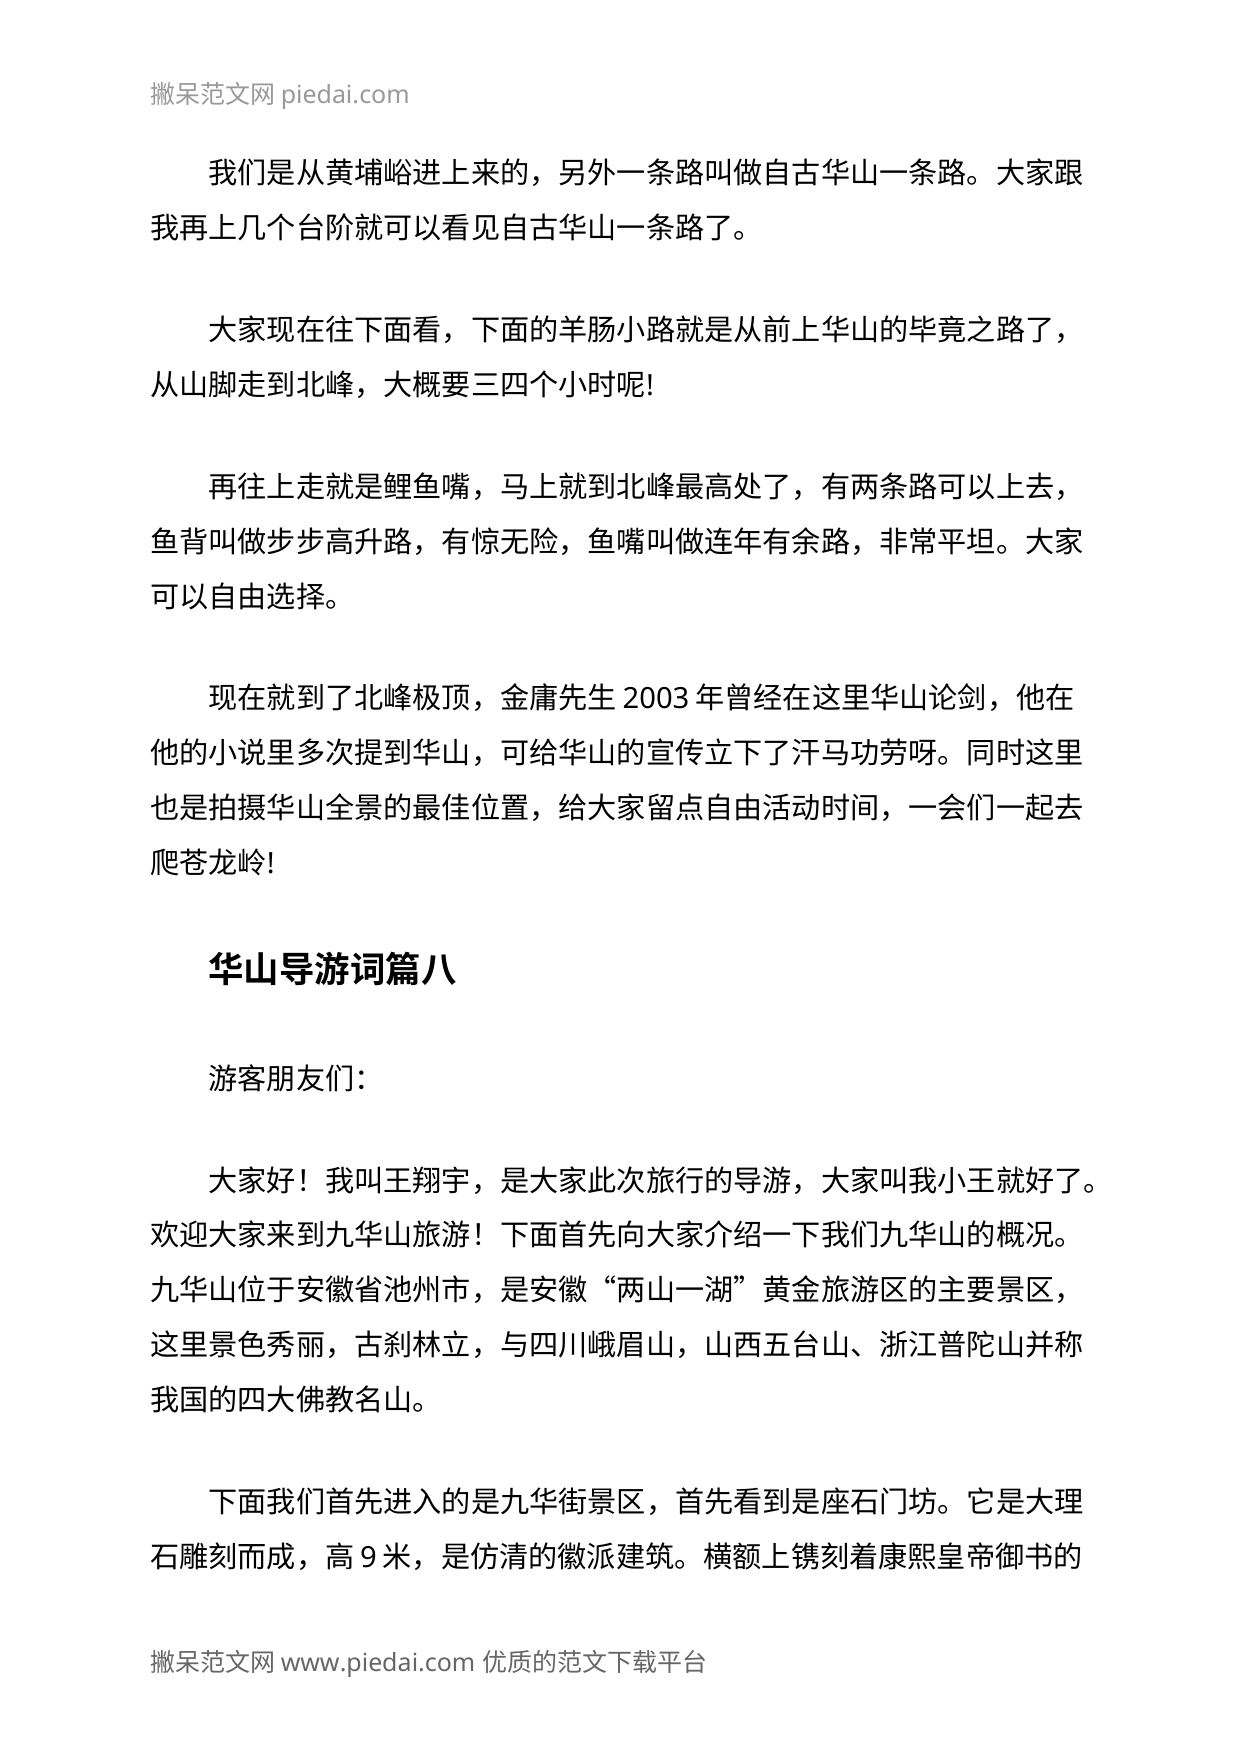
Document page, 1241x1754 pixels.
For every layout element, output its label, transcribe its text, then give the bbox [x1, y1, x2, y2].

text 大家好！我叫王翔宇，是大家此次旅行的导游，大家叫我小王就好了。欢迎大家来到九华山旅游！下面首先向大家介绍一下我们九华山的概况。九华山位于安徽省池州市，是安徽“两山一湖”黄金旅游区的主要景区，这里景色秀丽，古刹林立，与四川峨眉山，山西五台山、浙江普陀山并称我国的四大佛教名山。 [150, 1157, 1090, 1419]
text 现在就到了北峰极顶，金庸先生2003年曾经在这里华山论剑，他在他的小说里多次提到华山，可给华山的宣传立下了汗马功劳呀。同时这里也是拍摄华山全景的最佳位置，给大家留点自由活动时间，一会们一起去爬苍龙岭! [150, 675, 1090, 882]
text 华山导游词篇八 [150, 942, 1090, 993]
text 大家现在往下面看，下面的羊肠小路就是从前上华山的毕竟之路了，从山脚走到北峰，大概要三四个小时呢! [150, 307, 1090, 404]
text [150, 1478, 1090, 1576]
text 游客朋友们： [150, 1055, 1090, 1098]
text 再往上走就是鲤鱼嘴，马上就到北峰最高处了，有两条路可以上去，鱼背叫做步步高升路，有惊无险，鱼嘴叫做连年有余路，非常平坦。大家可以自由选择。 [150, 463, 1090, 616]
text 我们是从黄埔峪进上来的，另外一条路叫做自古华山一条路。大家跟我再上几个台阶就可以看见自古华山一条路了。 [150, 150, 1090, 247]
